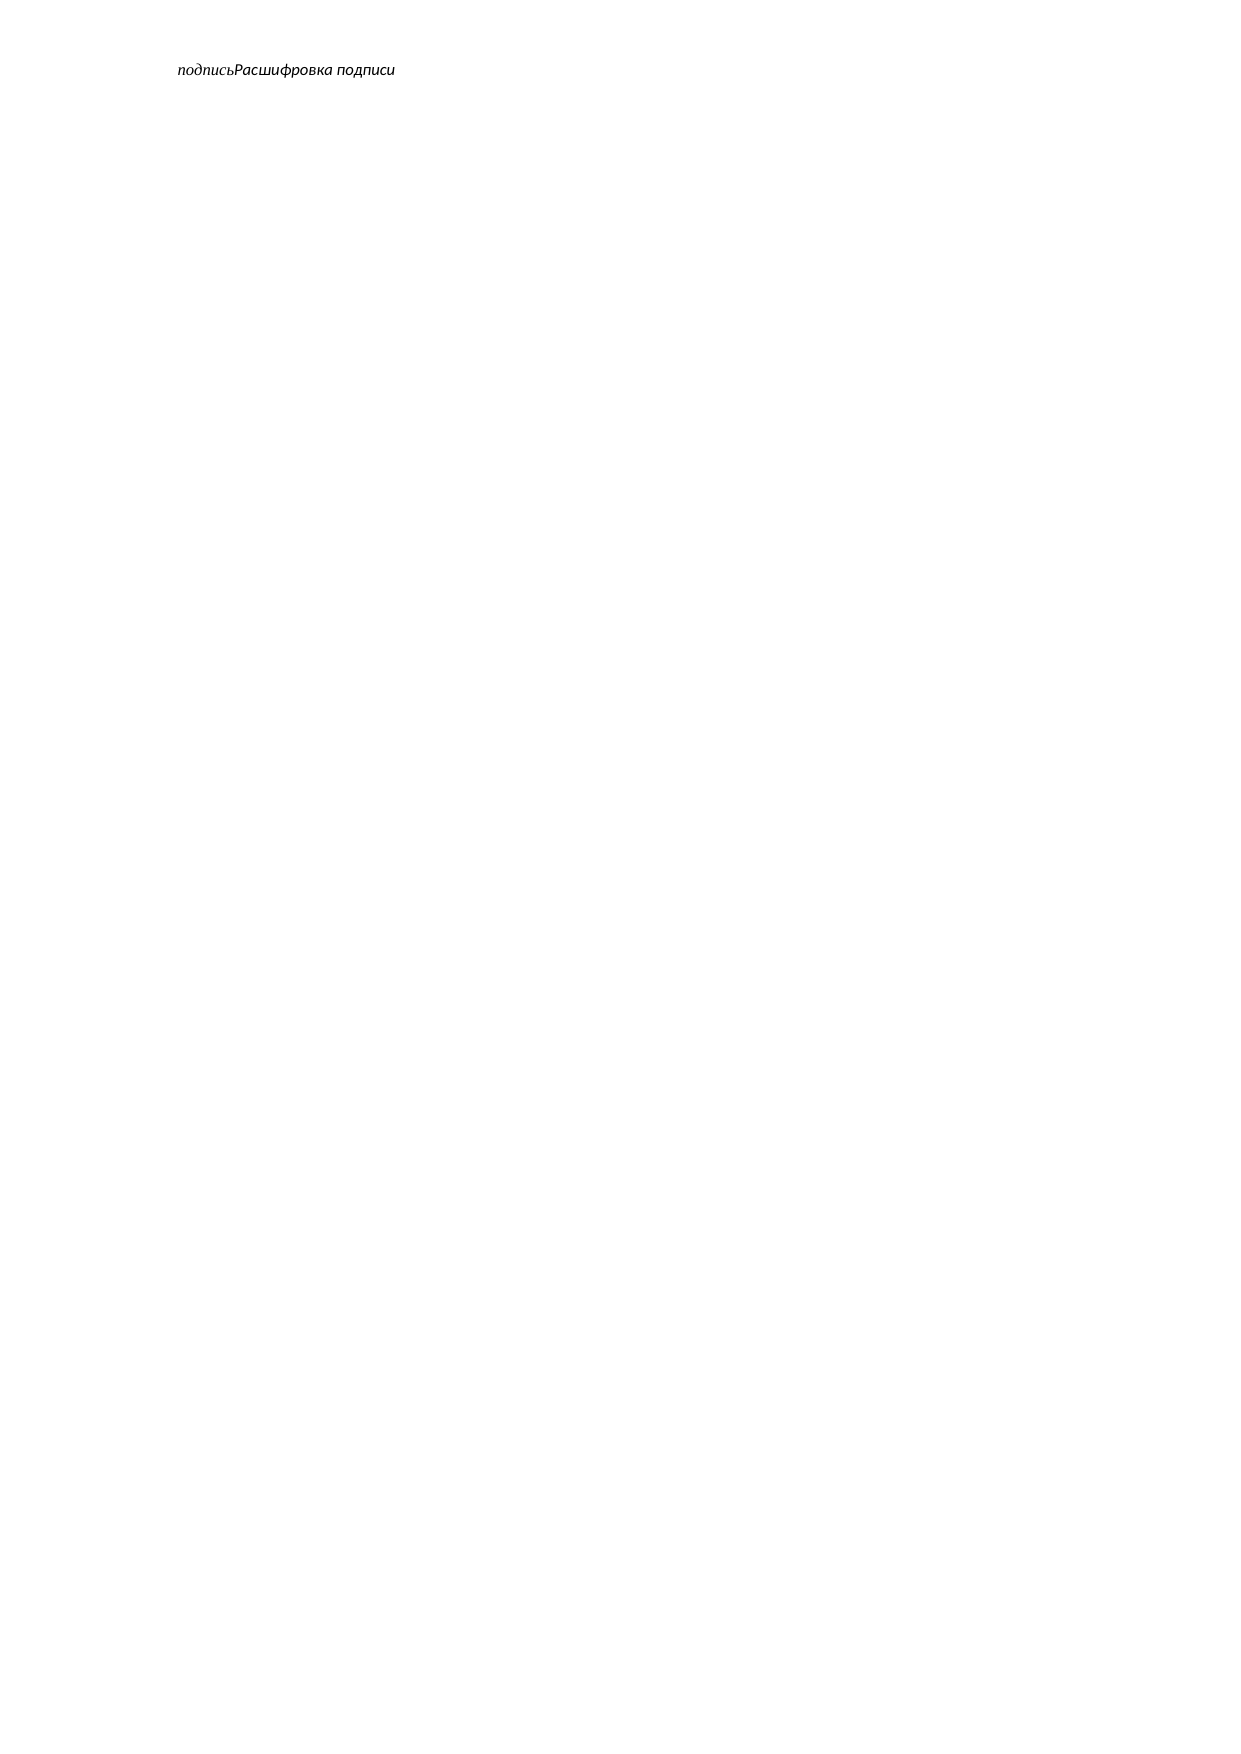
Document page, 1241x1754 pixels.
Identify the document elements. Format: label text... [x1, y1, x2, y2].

text подписьРасшифровка подписи [177, 59, 1167, 79]
